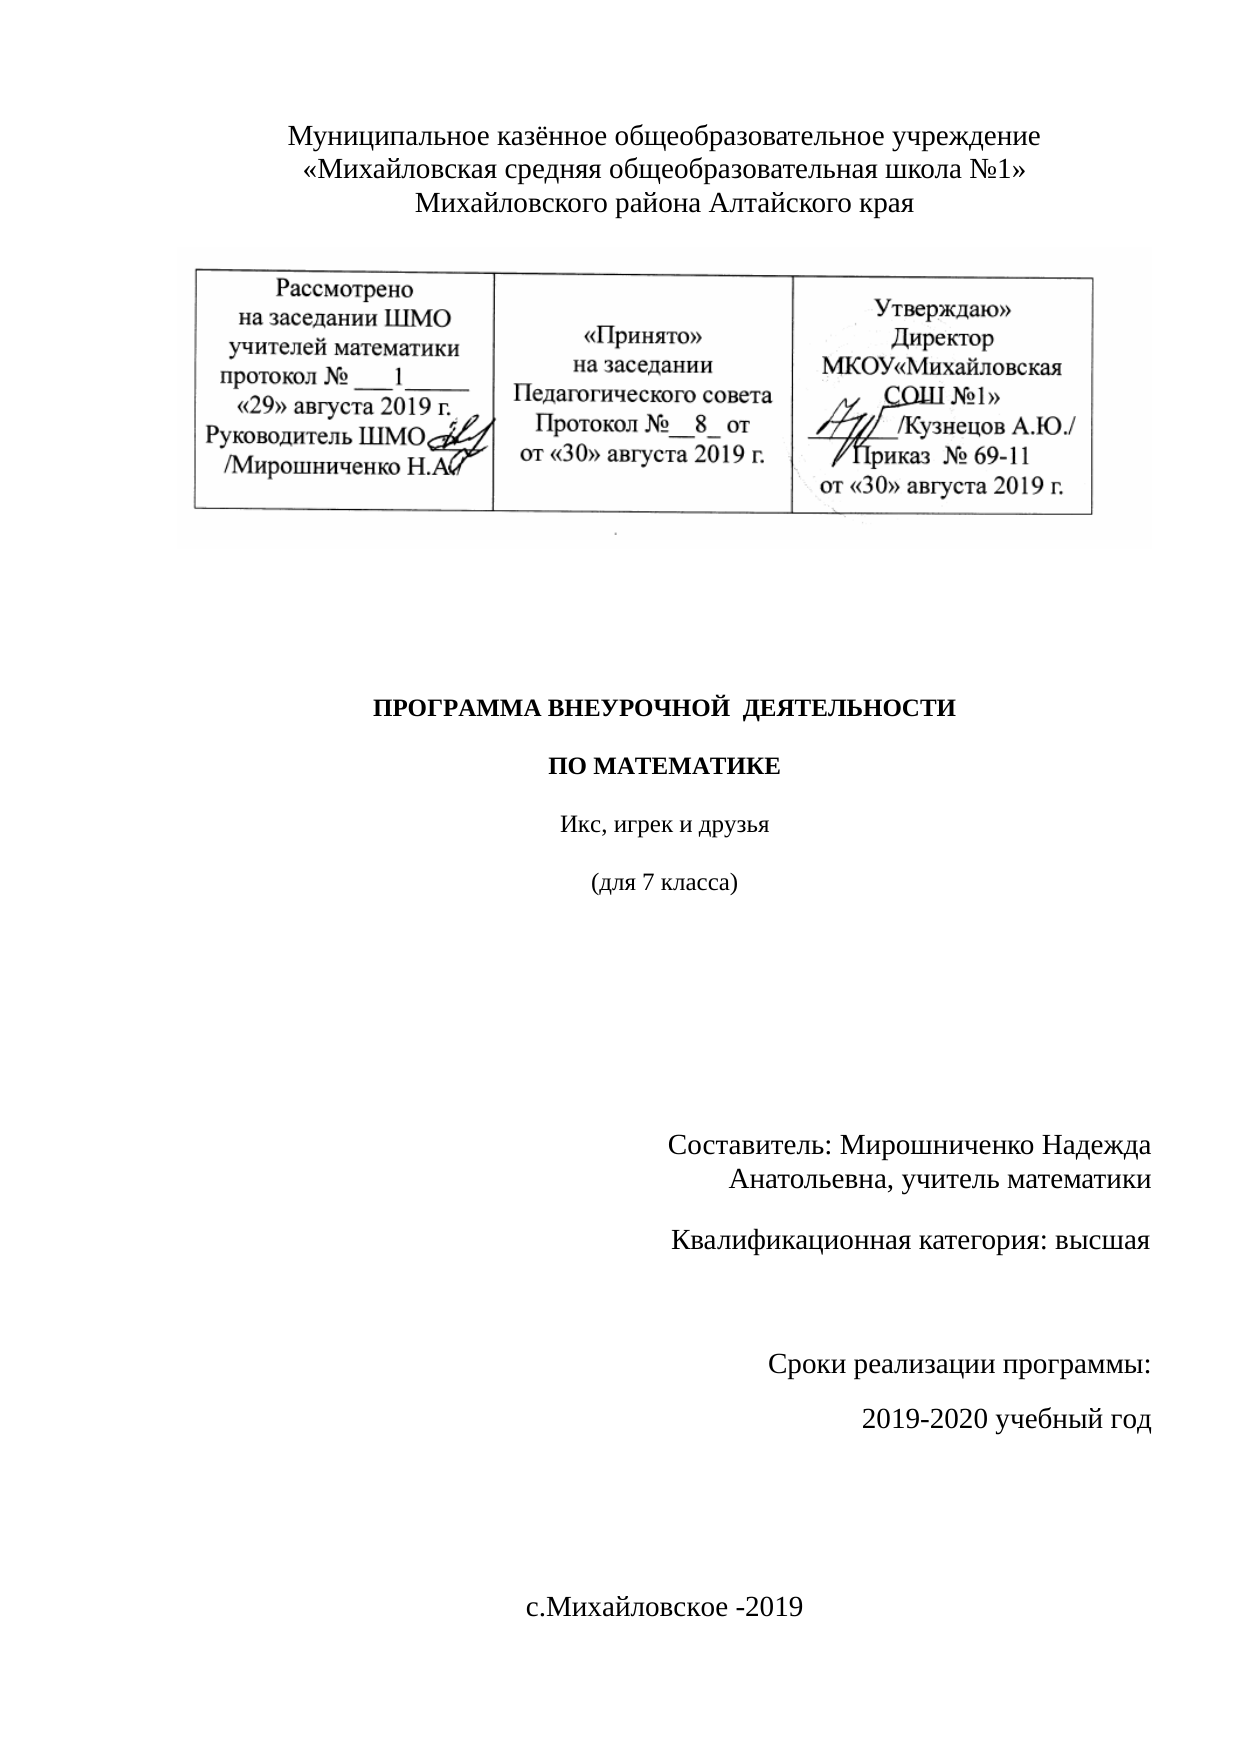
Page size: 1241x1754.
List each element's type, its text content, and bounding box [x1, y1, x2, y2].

text 2019-2020 учебный год [177, 1401, 1152, 1434]
text Анатольевна, учитель математики [177, 1161, 1152, 1194]
text (для 7 класса) [177, 867, 1152, 896]
text Составитель: Мирошниченко Надежда [177, 1127, 1152, 1161]
picture [177, 247, 1152, 549]
text «Михайловская средняя общеобразовательная школа №1» [177, 152, 1152, 185]
text Сроки реализации программы: [177, 1347, 1152, 1380]
text Михайловского района Алтайского края [177, 185, 1152, 219]
text Квалификационная категория: высшая [620, 1222, 1152, 1256]
text Муниципальное казённое общеобразовательное учреждение [177, 118, 1152, 152]
text ПРОГРАММА ВНЕУРОЧНОЙ ДЕЯТЕЛЬНОСТИ [177, 693, 1152, 722]
text Икс, игрек и друзья [177, 809, 1152, 838]
text ПО МАТЕМАТИКЕ [177, 751, 1152, 780]
text с.Михайловское -2019 [177, 1589, 1152, 1623]
